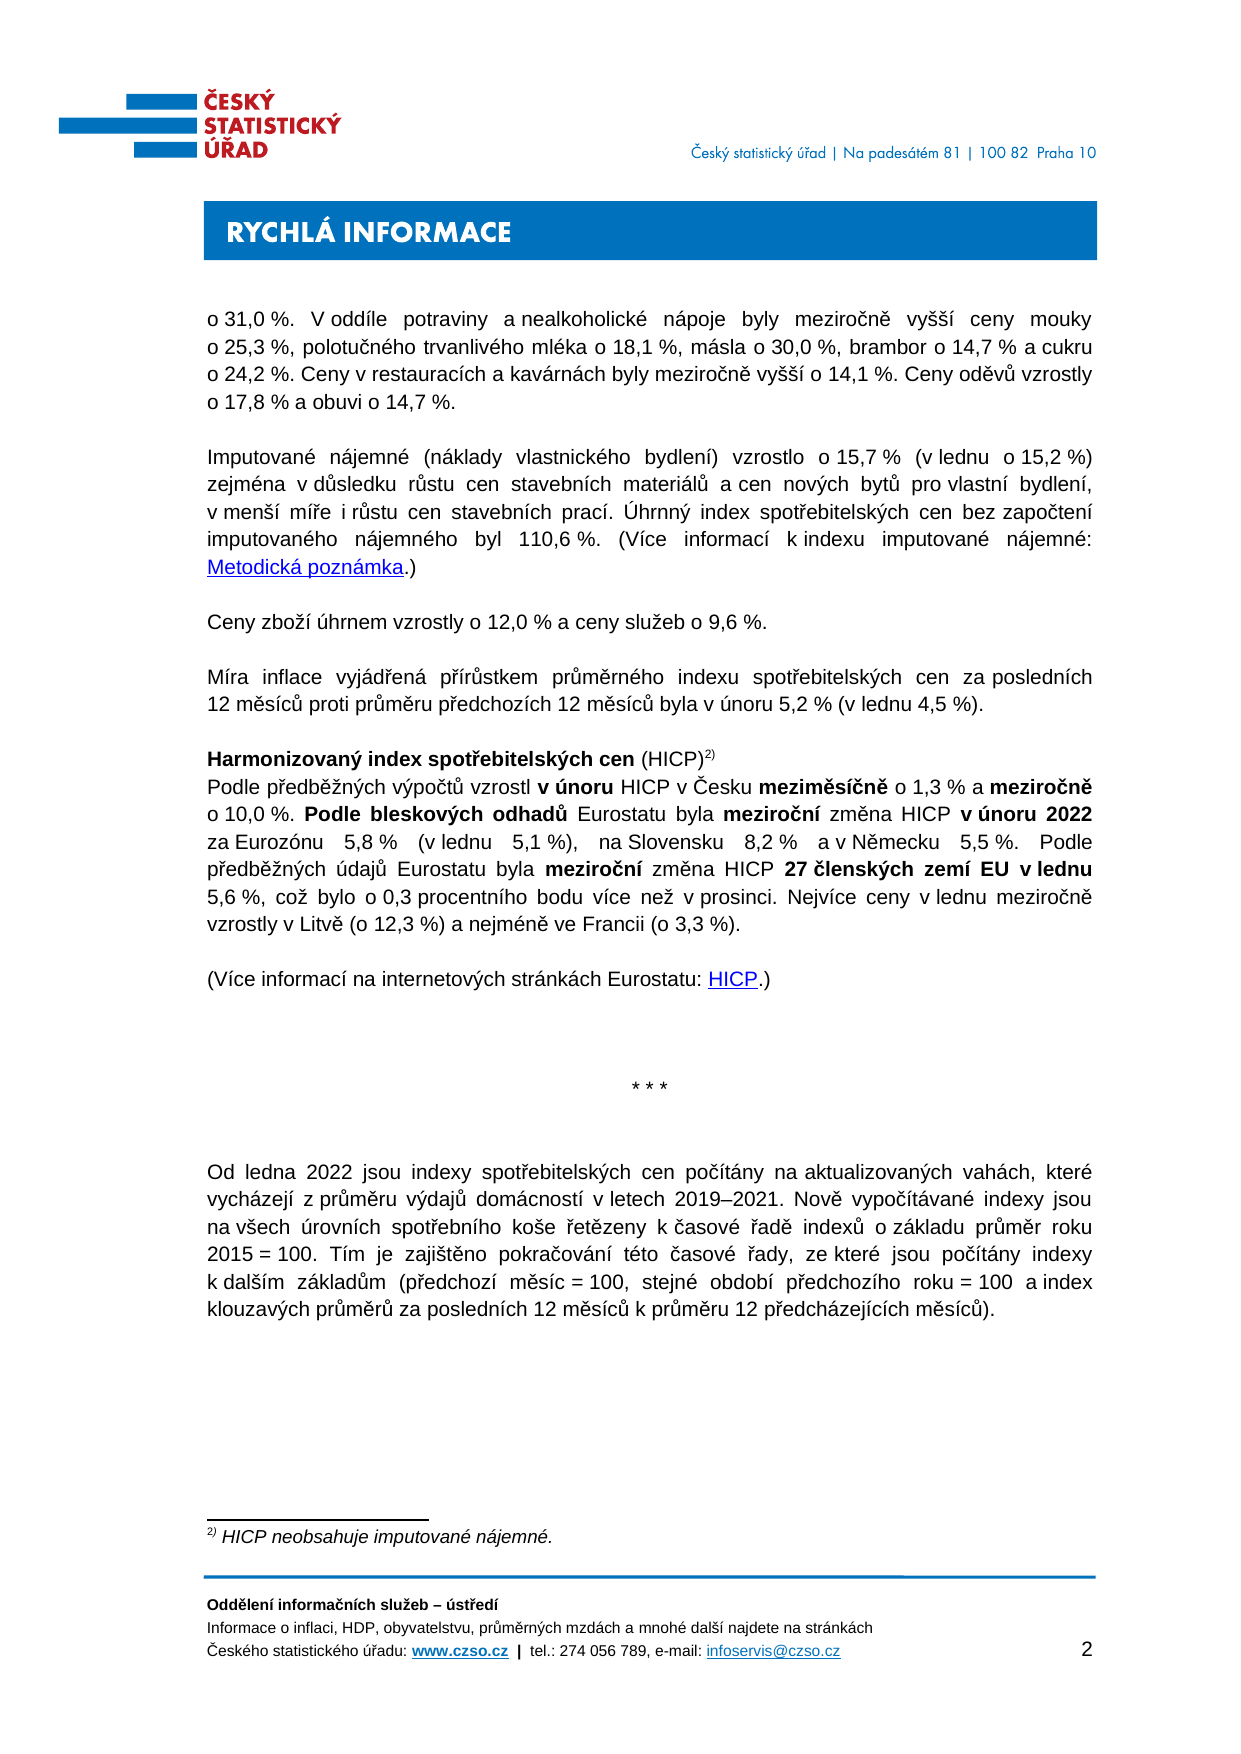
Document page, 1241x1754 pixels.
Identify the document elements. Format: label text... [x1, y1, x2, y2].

text Od ledna 2022 jsou indexy spotřebitelských cen počítány na aktualizovaných vahách, které vycházejí z průměru výdajů domácností v letech 2019–2021. Nově vypočítávané indexy jsou na všech úrovních spotřebního koše řetězeny k časové řadě indexů o základu průměr roku 2015 = 100. Tím je zajištěno pokračování této časové řady, ze které jsou počítány indexy k dalším základům (předchozí měsíc = 100, stejné období předchozího roku = 100 a index klouzavých průměrů za posledních 12 měsíců k průměru 12 předcházejících měsíců). [207, 1159, 1092, 1321]
text Ceny zboží úhrnem vzrostly o 12,0 % a ceny služeb o 9,6 %. [207, 609, 1092, 633]
text (Více informací na internetových stránkách Eurostatu: HICP.) [207, 967, 1092, 991]
text Harmonizovaný index spotřebitelských cen (HICP)) [207, 747, 1092, 771]
text * * * [207, 1077, 1092, 1101]
text Míra inflace vyjádřená přírůstkem průměrného indexu spotřebitelských cen za posledních 12 měsíců proti průměru předchozích 12 měsíců byla v únoru 5,2 % (v lednu 4,5 %). [207, 664, 1092, 716]
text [207, 307, 1092, 413]
text Imputované nájemné (náklady vlastnického bydlení) vzrostlo o 15,7 % (v lednu o 15,2 %) zejména v důsledku růstu cen stavebních materiálů a cen nových bytů pro vlastní bydlení, v menší míře i růstu cen stavebních prací. Úhrnný index spotřebitelských cen bez započtení imputovaného nájemného byl 110,6 %. (Více informací k indexu imputované nájemné: Metodická poznámka.) [207, 444, 1092, 578]
text Podle předběžných výpočtů vzrostl v únoru HICP v Česku meziměsíčně o 1,3 % a meziročně o 10,0 %. Podle bleskových odhadů Eurostatu byla meziroční změna HICP v únoru 2022 za Eurozónu 5,8 % (v lednu 5,1 %), na Slovensku 8,2 % a v Německu 5,5 %. Podle předběžných údajů Eurostatu byla meziroční změna HICP 27 členských zemí EU v lednu 5,6 %, což bylo o 0,3 procentního bodu více než v prosinci. Nejvíce ceny v lednu meziročně vzrostly v Litvě (o 12,3 %) a nejméně ve Francii (o 3,3 %). [207, 774, 1092, 936]
